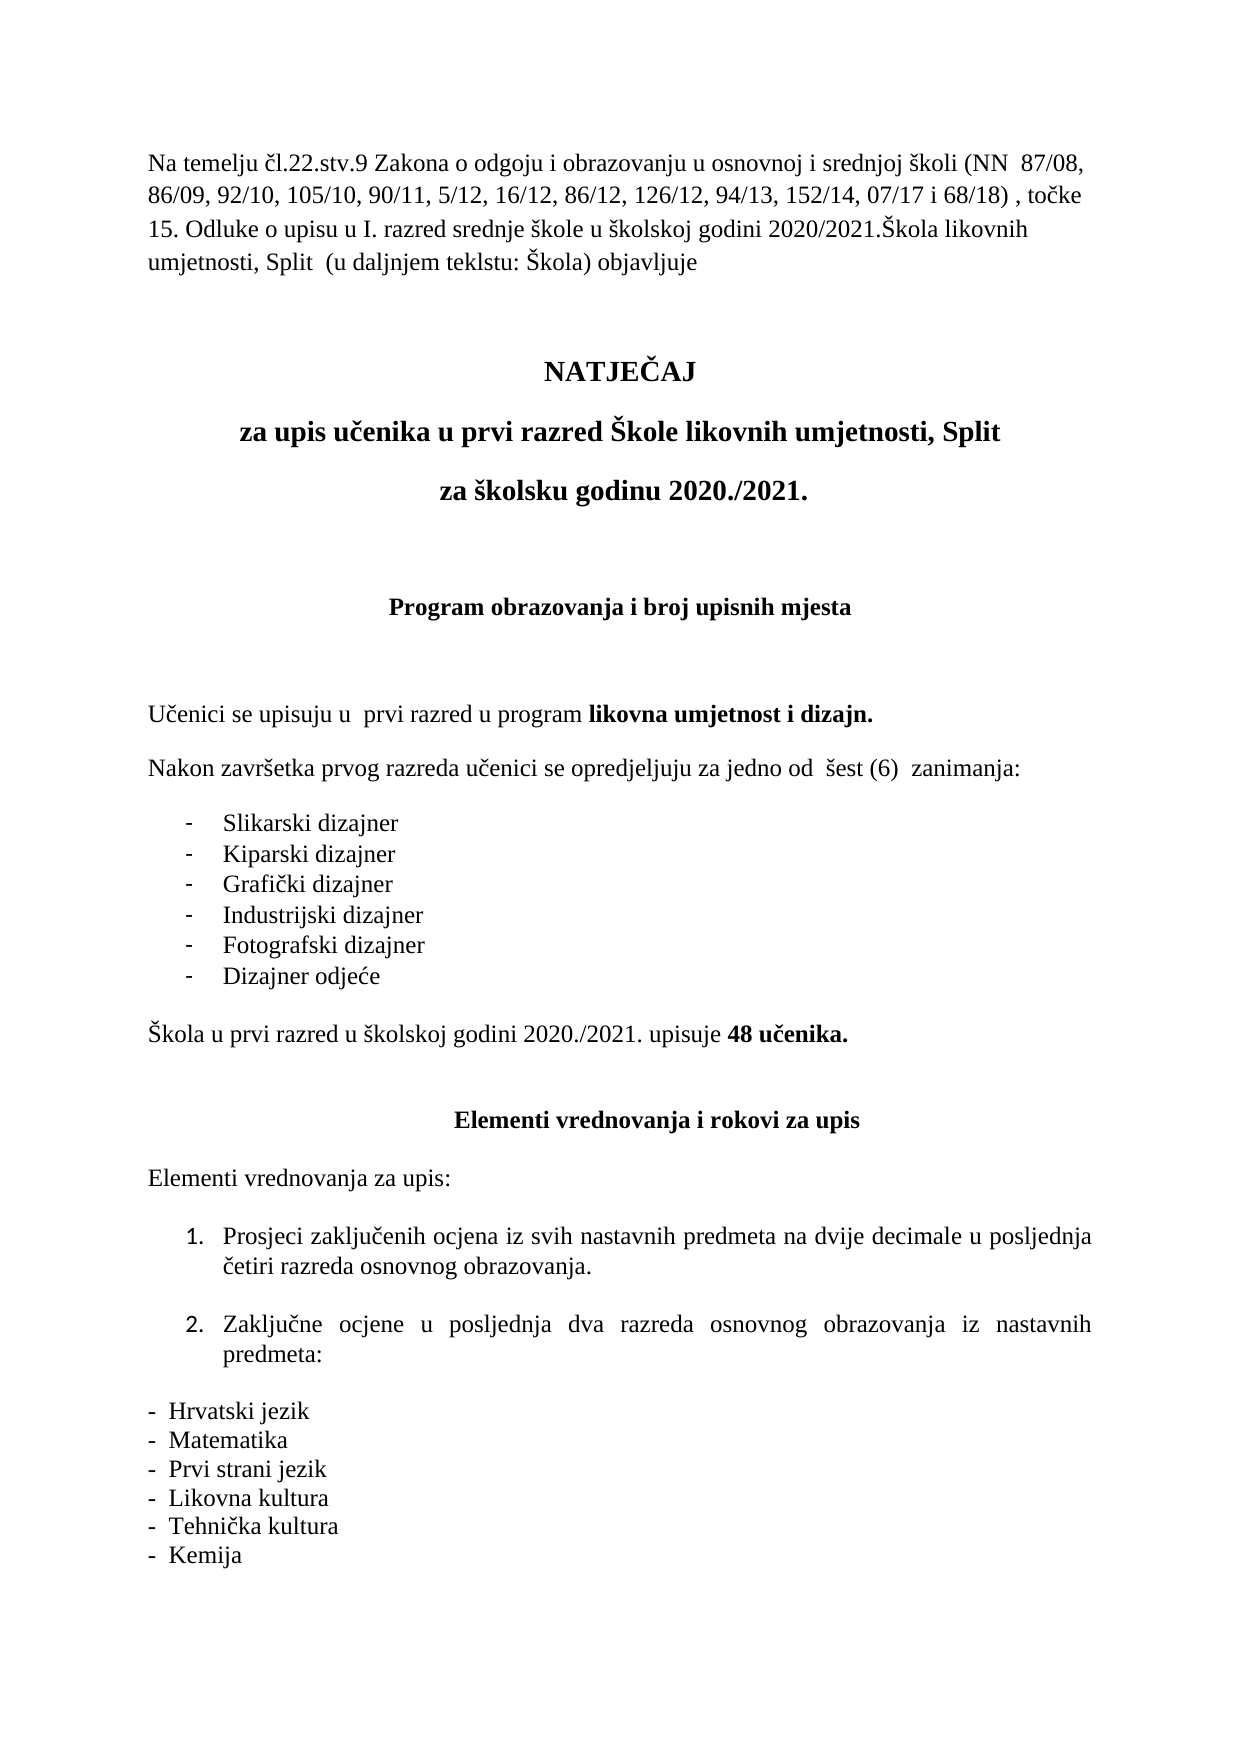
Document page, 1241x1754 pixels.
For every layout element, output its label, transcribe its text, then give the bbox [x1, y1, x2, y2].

list Prosjeci zaključenih ocjena iz svih nastavnih predmeta na dvije decimale u posljednja četiri razreda osnovnog obrazovanja. [185, 1220, 1093, 1280]
list Industrijski dizajner [185, 899, 1093, 929]
text Učenici se upisuju u prvi razred u program likovna umjetnost i dizajn. [148, 699, 1093, 728]
text za upis učenika u prvi razred Škole likovnih umjetnosti, Split [148, 414, 1093, 447]
list Grafički dizajner [185, 868, 1093, 899]
list Fotografski dizajner [185, 929, 1093, 960]
text - Prvi strani jezik [148, 1454, 1093, 1483]
text Nakon završetka prvog razreda učenici se opredjeljuju za jedno od šest (6) zanimanja: [148, 753, 1093, 782]
text Na temelju čl.22.stv.9 Zakona o odgoju i obrazovanju u osnovnoj i srednjoj školi (NN 87/08, 86/09, 92/10, 105/10, 90/11, 5/12, 16/12, 86/12, 126/12, 94/13, 152/14, 07/17 i 68/18) , točke 15. Odluke o upisu u I. razred srednje škole u školskoj godini 2020/2021.Škola likovnih umjetnosti, Split (u daljnjem teklstu: Škola) objavljuje [148, 148, 1093, 275]
text - Hrvatski jezik [148, 1396, 1093, 1425]
text Elementi vrednovanja za upis: [148, 1163, 1093, 1192]
text Elementi vrednovanja i rokovi za upis [148, 1105, 1093, 1134]
text Škola u prvi razred u školskoj godini 2020./2021. upisuje 48 učenika. [148, 1019, 1093, 1048]
text NATJEČAJ [148, 354, 1093, 388]
text - Likovna kultura [148, 1483, 1093, 1511]
text - Matematika [148, 1425, 1093, 1454]
text - Kemija [148, 1540, 1093, 1569]
text za školsku godinu 2020./2021. [148, 473, 1093, 507]
text Program obrazovanja i broj upisnih mjesta [148, 592, 1093, 621]
list Dizajner odjeće [185, 960, 1093, 990]
list Kiparski dizajner [185, 838, 1093, 868]
list Zaključne ocjene u posljednja dva razreda osnovnog obrazovanja iz nastavnih predmeta: [185, 1308, 1093, 1368]
list Slikarski dizajner [185, 807, 1093, 838]
text - Tehnička kultura [148, 1511, 1093, 1540]
